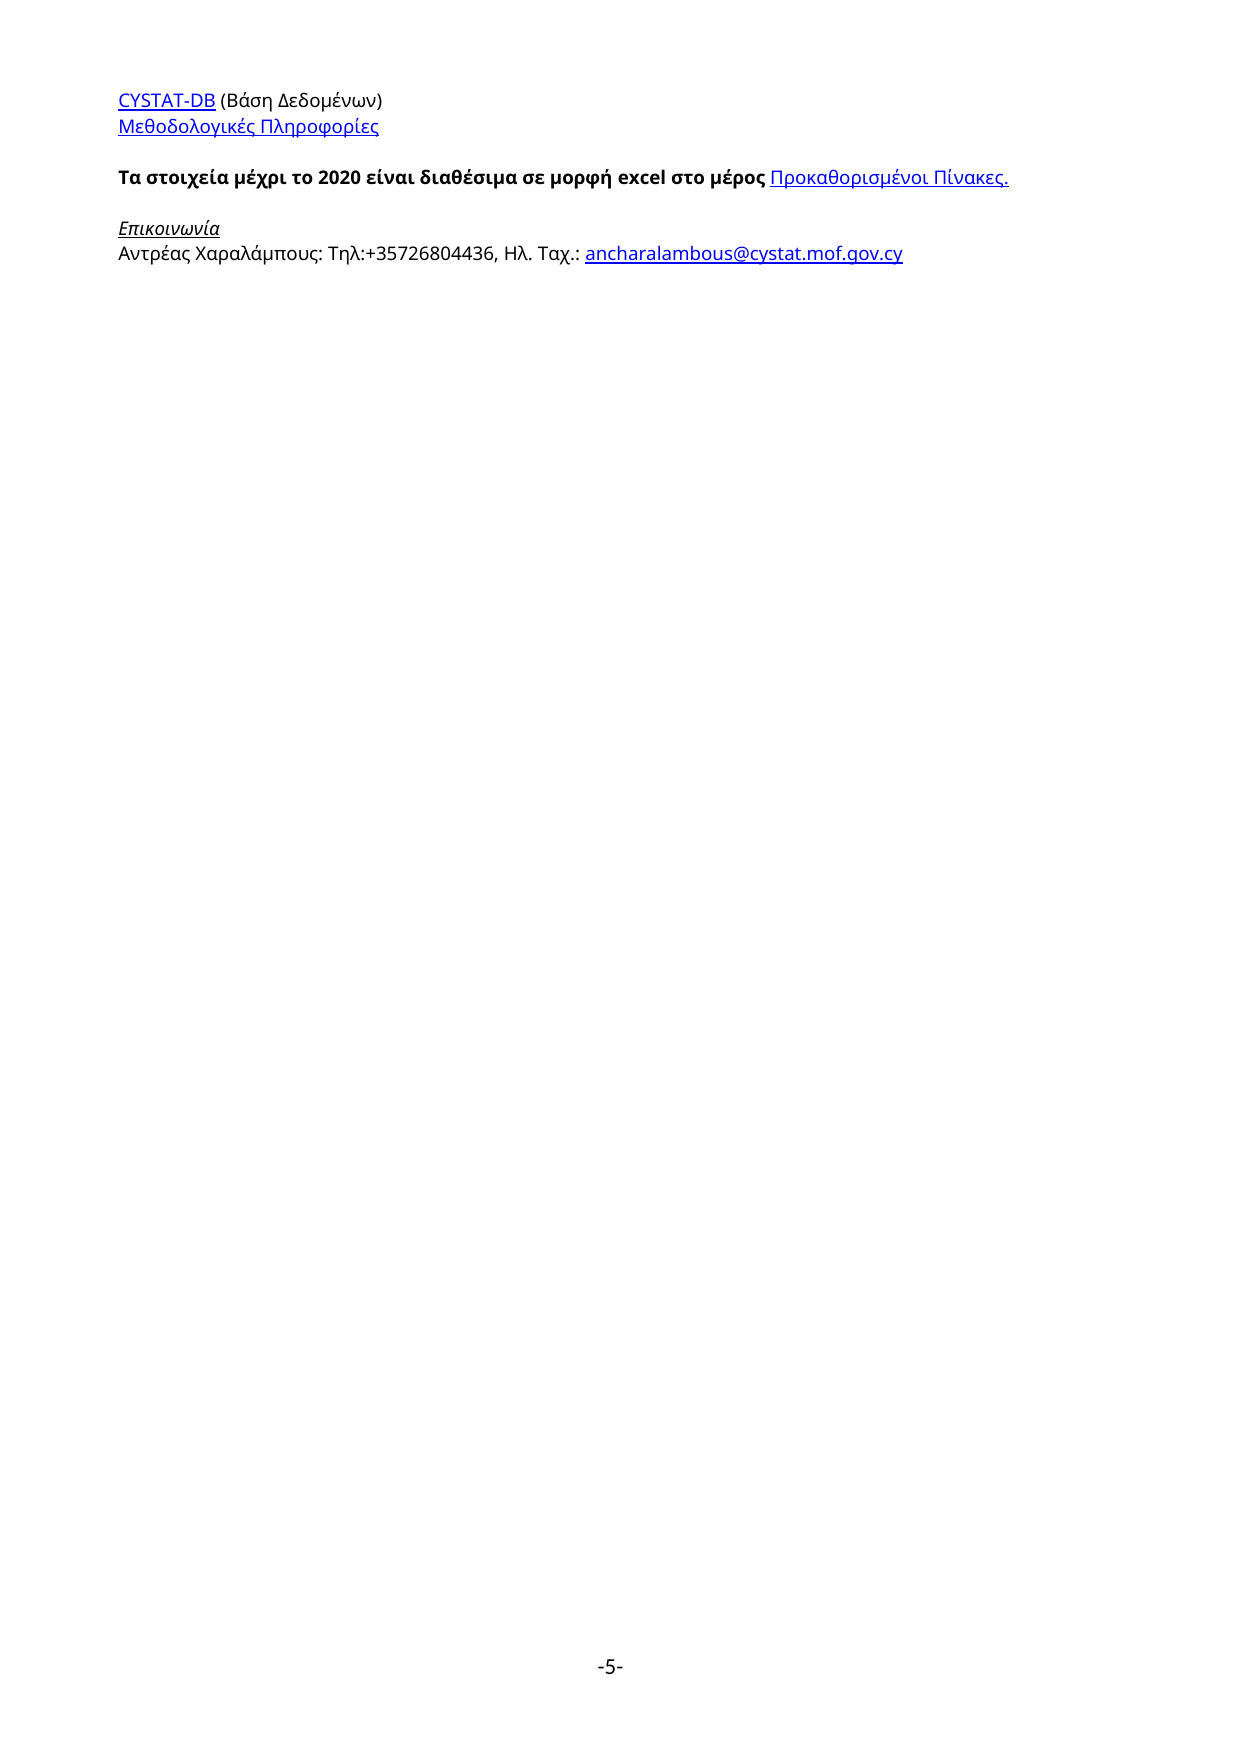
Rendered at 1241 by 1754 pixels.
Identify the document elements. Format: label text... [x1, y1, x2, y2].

text Επικοινωνία [118, 215, 1125, 241]
text Τα στοιχεία μέχρι το 2020 είναι διαθέσιμα σε μορφή excel στο μέρος Προκαθορισμένοι Πίνακες. [118, 164, 1117, 189]
text CYSTAT-DB (Βάση Δεδομένων) [118, 87, 1117, 113]
text Αντρέας Χαραλάμπους: Τηλ:+35726804436, Ηλ. Ταχ.: ancharalambous@cystat.mof.gov.cy [118, 241, 1125, 266]
text Μεθοδολογικές Πληροφορίες [118, 113, 1117, 138]
